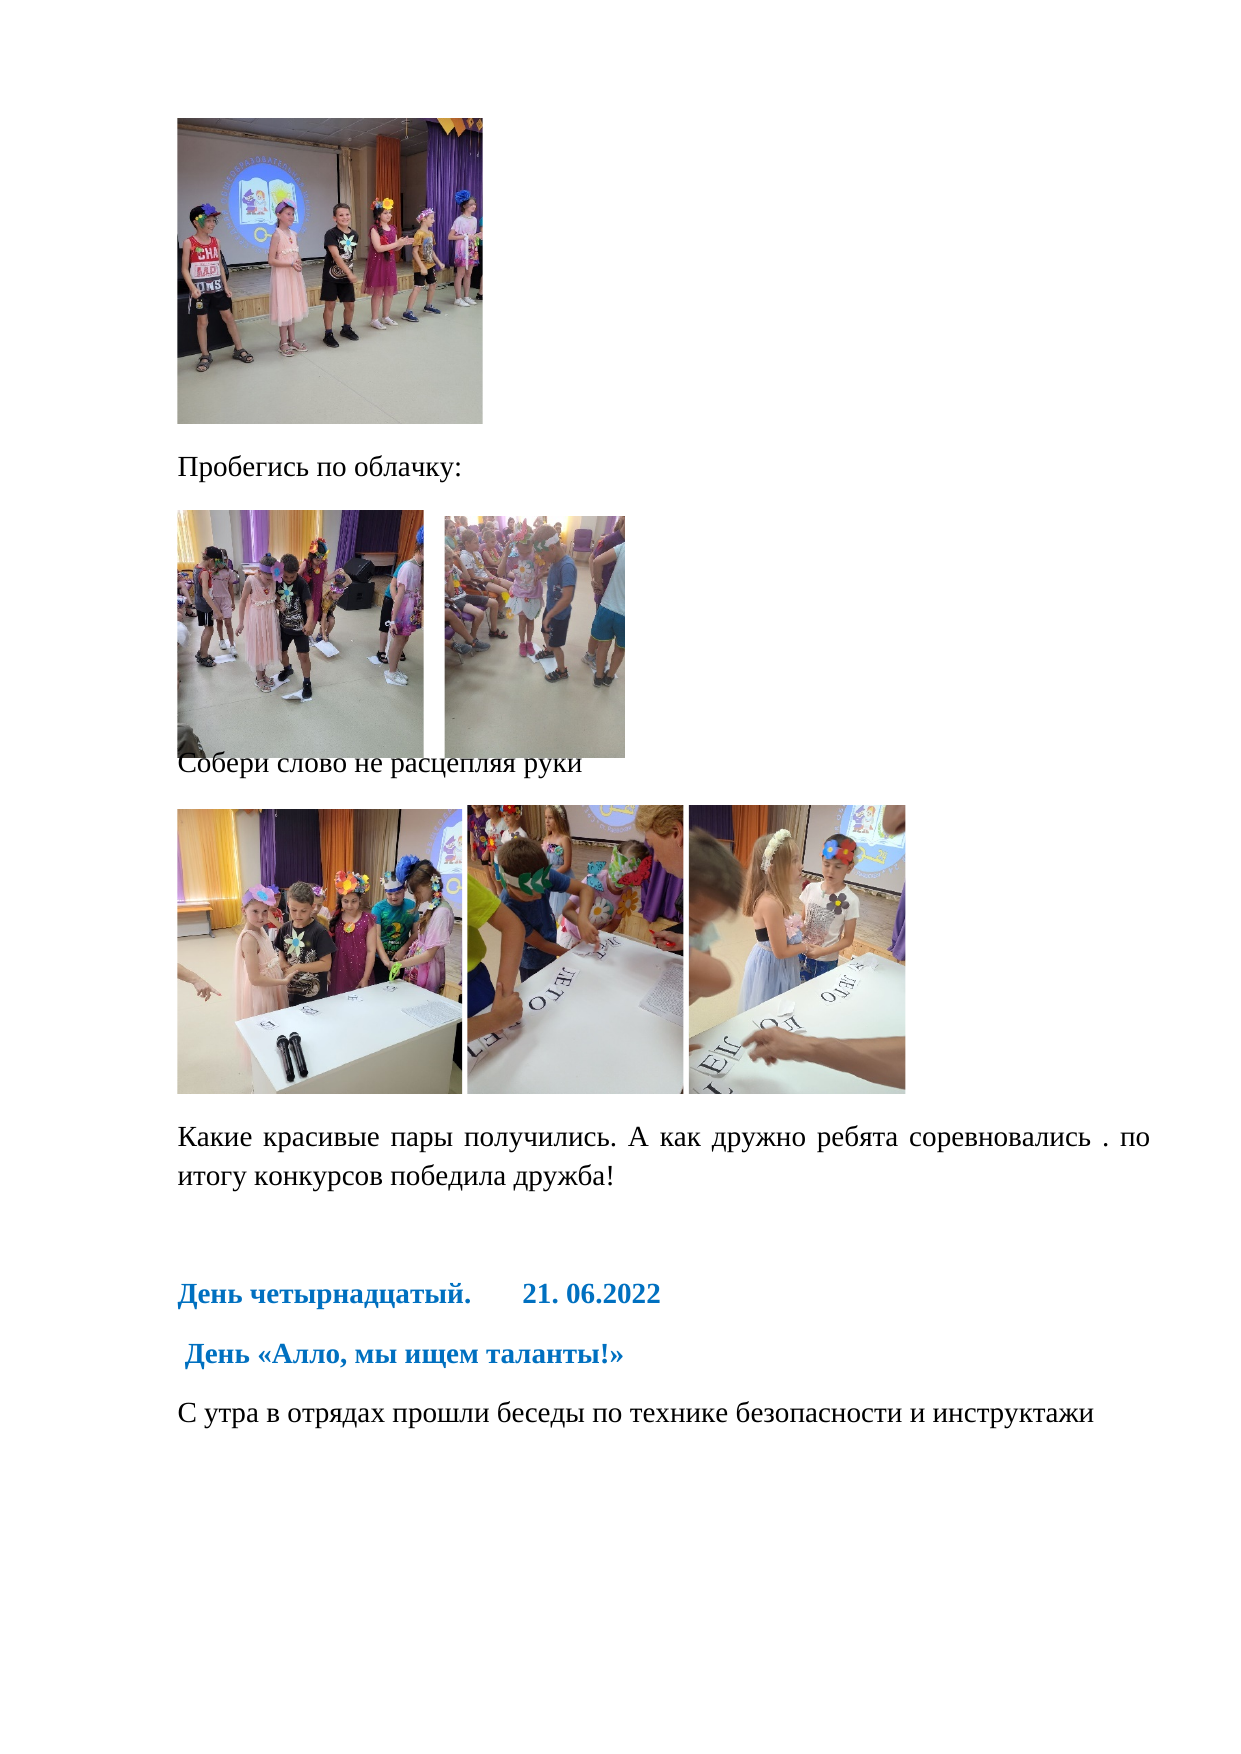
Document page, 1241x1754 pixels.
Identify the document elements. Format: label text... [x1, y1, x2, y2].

text Собери слово не расцепляя руки [177, 746, 1152, 779]
text День «Алло, мы ищем таланты!» [177, 1336, 1152, 1369]
picture [177, 809, 463, 1094]
picture [177, 510, 424, 746]
picture [444, 516, 625, 746]
text Какие красивые пары получились. А как дружно ребята соревновались . по итогу конкурсов победила дружба! [177, 1119, 1152, 1191]
text С утра в отрядах прошли беседы по технике безопасности и инструктажи [177, 1395, 1152, 1429]
text Пробегись по облачку: [177, 449, 1152, 482]
picture [467, 805, 684, 1094]
text День четырнадцатый. 21. 06.2022 [177, 1276, 1152, 1310]
picture [177, 118, 483, 424]
picture [688, 805, 906, 1094]
